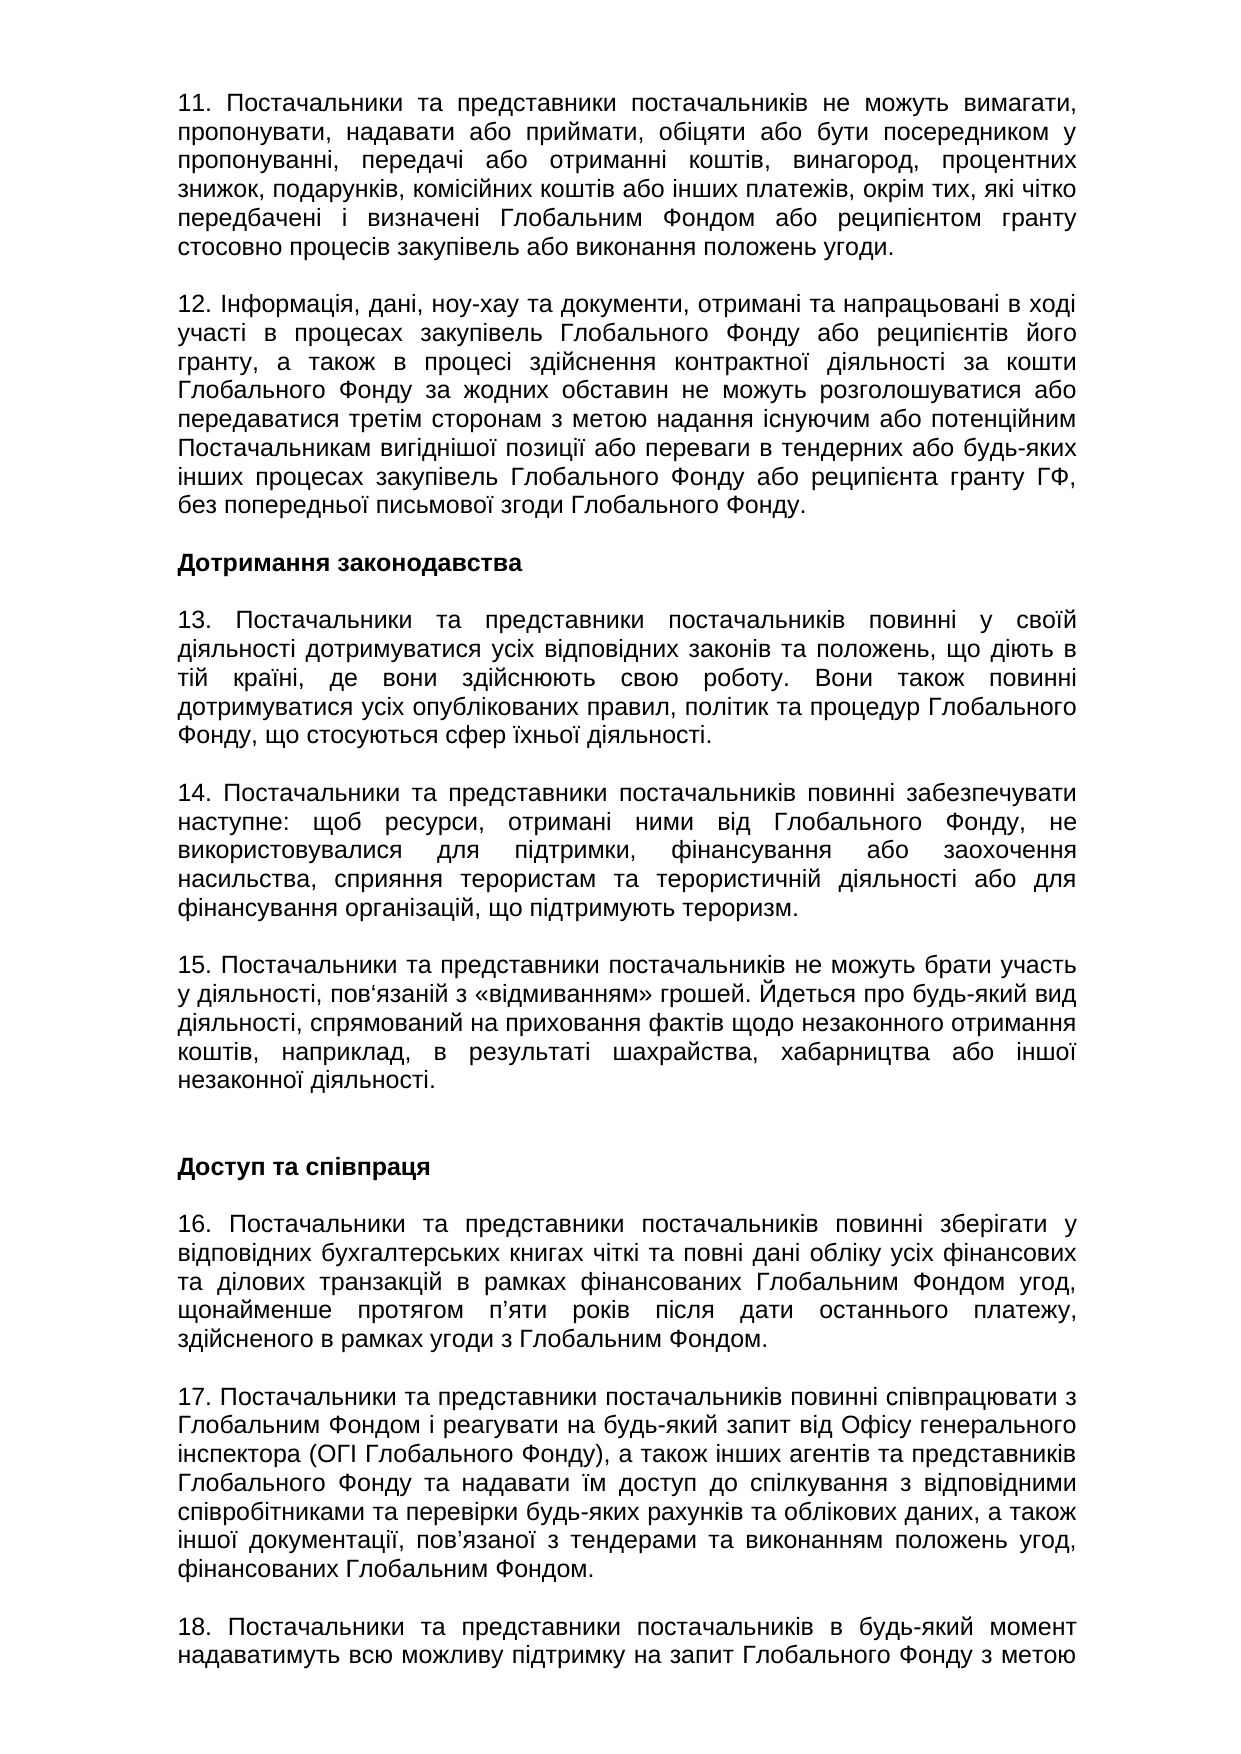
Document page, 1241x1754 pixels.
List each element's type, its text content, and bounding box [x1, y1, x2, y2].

text Дотримання законодавства [177, 548, 1078, 577]
text 12. Інформація, дані, ноу-хау та документи, отримані та напрацьовані в ході участі в процесах закупівель Глобального Фонду або реципієнтів його гранту, а також в процесі здійснення контрактної діяльності за кошти Глобального Фонду за жодних обставин не можуть розголошуватися або передаватися третім сторонам з метою надання існуючим або потенційним Постачальникам вигіднішої позиції або переваги в тендерних або будь-яких інших процесах закупівель Глобального Фонду або реципієнта гранту ГФ, без попередньої письмової згоди Глобального Фонду. [177, 289, 1078, 519]
text 14. Постачальники та представники постачальників повинні забезпечувати наступне: щоб ресурси, отримані ними від Глобального Фонду, не використовувалися для підтримки, фінансування або заохочення насильства, сприяння терористам та терористичній діяльності або для фінансування організацій, що підтримують тероризм. [177, 778, 1078, 922]
text 16. Постачальники та представники постачальників повинні зберігати у відповідних бухгалтерських книгах чіткі та повні дані обліку усіх фінансових та ділових транзакцій в рамках фінансованих Глобальним Фондом угод, щонайменше протягом п’яти років після дати останнього платежу, здійсненого в рамках угоди з Глобальним Фондом. [177, 1209, 1078, 1353]
text Доступ та співпраця [177, 1152, 1078, 1180]
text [177, 1612, 1078, 1669]
text 15. Постачальники та представники постачальників не можуть брати участь у діяльності, пов‘язаній з «відмиванням» грошей. Йдеться про будь-який вид діяльності, спрямований на приховання фактів щодо незаконного отримання коштів, наприклад, в результаті шахрайства, хабарництва або іншої незаконної діяльності. [177, 950, 1078, 1094]
text 11. Постачальники та представники постачальників не можуть вимагати, пропонувати, надавати або приймати, обіцяти або бути посередником у пропонуванні, передачі або отриманні коштів, винагород, процентних знижок, подарунків, комісійних коштів або інших платежів, окрім тих, які чітко передбачені і визначені Глобальним Фондом або реципієнтом гранту стосовно процесів закупівель або виконання положень угоди. [177, 88, 1078, 260]
text 13. Постачальники та представники постачальників повинні у своїй діяльності дотримуватися усіх відповідних законів та положень, що діють в тій країні, де вони здійснюють свою роботу. Вони також повинні дотримуватися усіх опублікованих правил, політик та процедур Глобального Фонду, що стосуються сфер їхньої діяльності. [177, 605, 1078, 749]
text 17. Постачальники та представники постачальників повинні співпрацювати з Глобальним Фондом і реагувати на будь-який запит від Офісу генерального інспектора (ОГІ Глобального Фонду), а також інших агентів та представників Глобального Фонду та надавати їм доступ до спілкування з відповідними співробітниками та перевірки будь-яких рахунків та облікових даних, а також іншої документації, пов’язаної з тендерами та виконанням положень угод, фінансованих Глобальним Фондом. [177, 1382, 1078, 1583]
